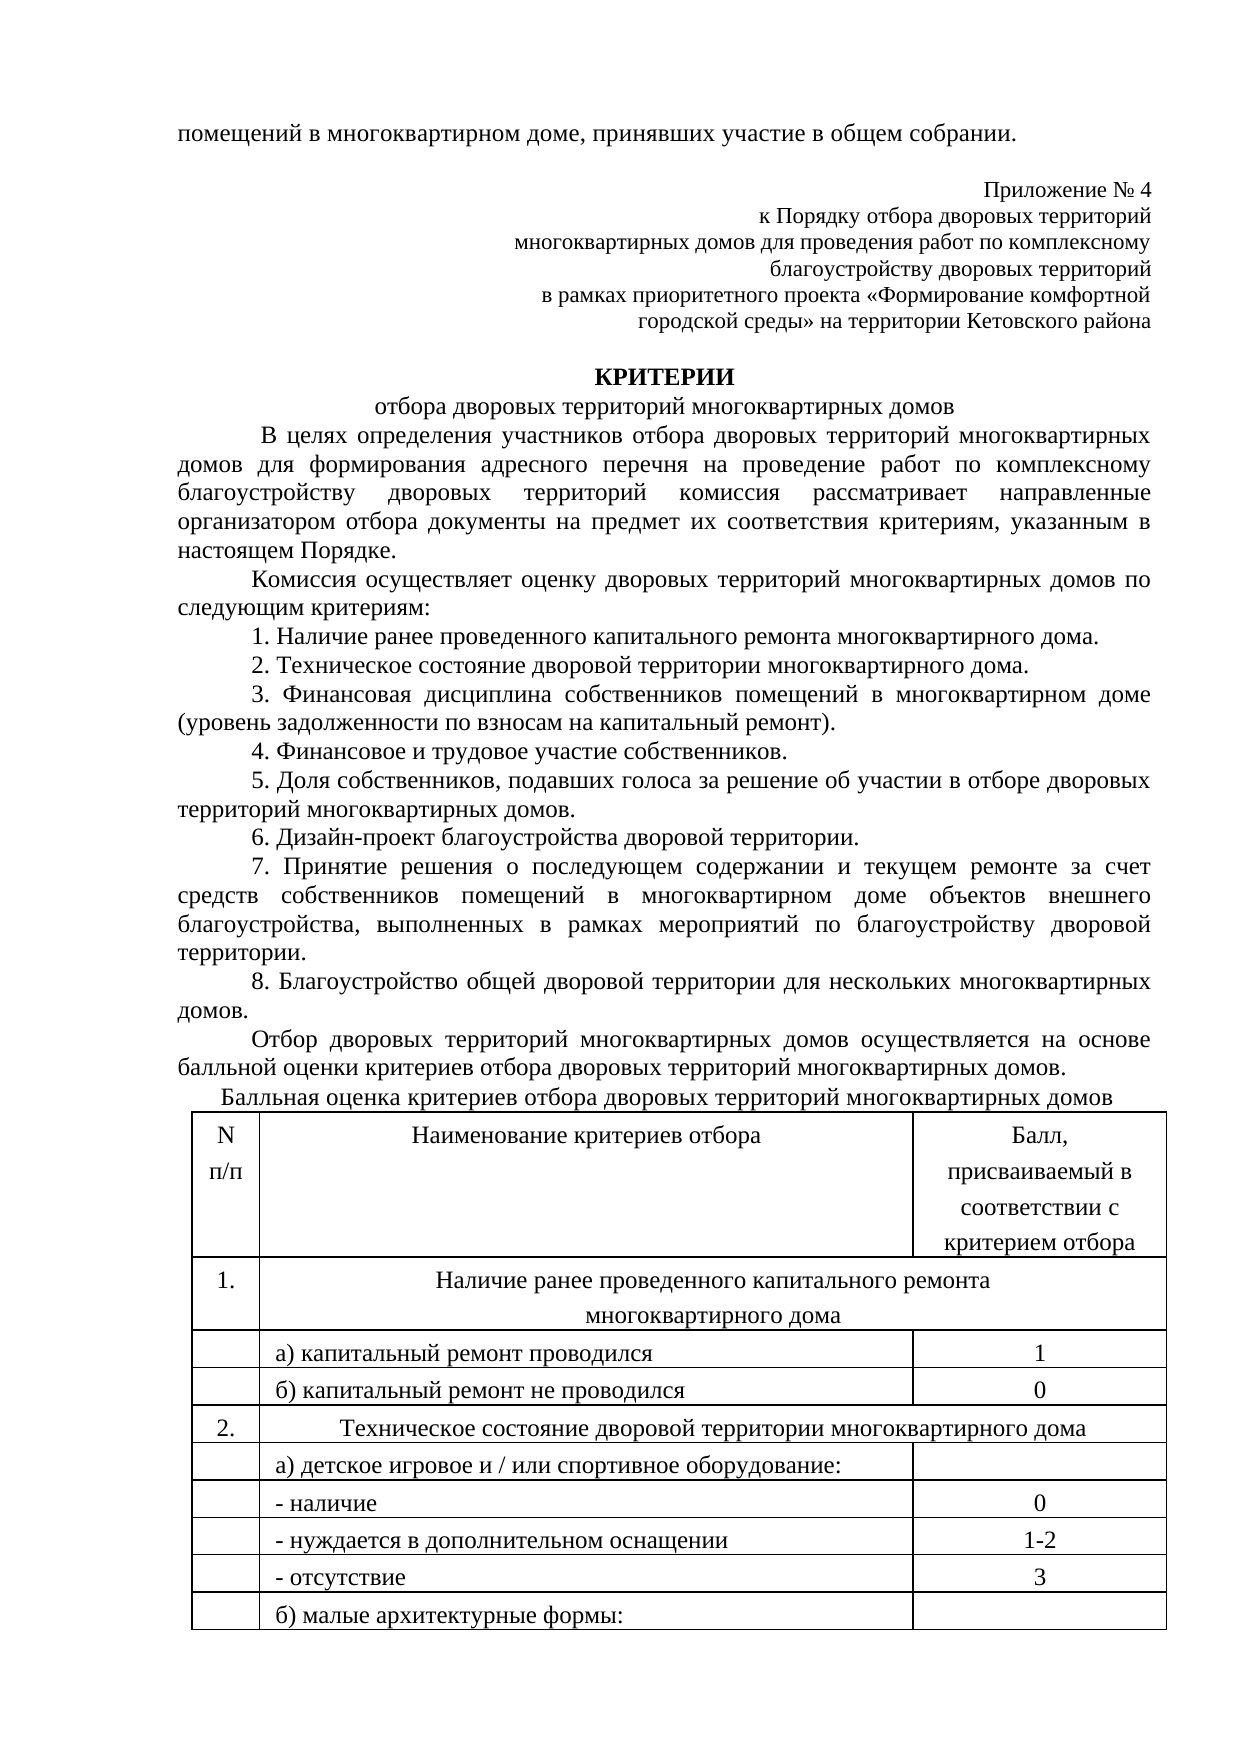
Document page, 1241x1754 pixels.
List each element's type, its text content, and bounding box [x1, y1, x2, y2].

text 5. Доля собственников, подавших голоса за решение об участии в отборе дворовых территорий многоквартирных домов. [177, 765, 1152, 822]
text в рамках приоритетного проекта «Формирование комфортной городской среды» на территории Кетовского района [177, 281, 1152, 334]
table_cell а) детское игровое и / или спортивное оборудование: [260, 1443, 912, 1479]
text 7. Принятие решения о последующем содержании и текущем ремонте за счет средств собственников помещений в многоквартирном доме объектов внешнего благоустройства, выполненных в рамках мероприятий по благоустройству дворовой территории. [177, 851, 1152, 966]
text 4. Финансовое и трудовое участие собственников. [177, 736, 1152, 765]
table_cell [193, 1443, 259, 1479]
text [177, 118, 1152, 176]
text к Порядку отбора дворовых территорий [177, 202, 1152, 228]
table_cell - наличие [260, 1481, 912, 1516]
table_cell [193, 1481, 259, 1516]
table_cell 0 [914, 1481, 1166, 1516]
table_cell б) капитальный ремонт не проводился [260, 1368, 912, 1404]
table_cell 1. [193, 1258, 259, 1329]
table_cell Техническое состояние дворовой территории многоквартирного дома [260, 1406, 1166, 1442]
text Комиссия осуществляет оценку дворовых территорий многоквартирных домов по следующим критериям: [177, 564, 1152, 621]
table_cell 0 [914, 1368, 1166, 1404]
table_cell а) капитальный ремонт проводился [260, 1331, 912, 1367]
text Отбор дворовых территорий многоквартирных домов осуществляется на основе балльной оценки критериев отбора дворовых территорий многоквартирных домов. [177, 1024, 1152, 1081]
text 3. Финансовая дисциплина собственников помещений в многоквартирном доме (уровень задолженности по взносам на капитальный ремонт). [177, 679, 1152, 736]
table_cell 1 [914, 1331, 1166, 1367]
text многоквартирных домов для проведения работ по комплексному благоустройству дворовых территорий [177, 228, 1152, 281]
table_cell - нуждается в дополнительном оснащении [260, 1518, 912, 1554]
table_cell [193, 1518, 259, 1554]
table_cell [914, 1593, 1166, 1628]
table_cell [914, 1443, 1166, 1479]
table_cell [193, 1368, 259, 1404]
table_cell 3 [914, 1555, 1166, 1591]
table_cell - отсутствие [260, 1555, 912, 1591]
table_cell [193, 1593, 259, 1628]
table_cell [193, 1555, 259, 1591]
text отбора дворовых территорий многоквартирных домов [177, 391, 1152, 420]
text КРИТЕРИИ [177, 362, 1152, 391]
text Балльная оценка критериев отбора дворовых территорий многоквартирных домов [177, 1081, 1152, 1111]
table_cell Наличие ранее проведенного капитального ремонта многоквартирного дома [260, 1258, 1166, 1329]
table_header N п/п [193, 1113, 259, 1256]
table_header Балл, присваиваемый в соответствии с критерием отбора [914, 1113, 1166, 1256]
text 6. Дизайн-проект благоустройства дворовой территории. [177, 822, 1152, 851]
table_cell 2. [193, 1406, 259, 1442]
table_cell б) малые архитектурные формы: [260, 1593, 912, 1628]
table_header Наименование критериев отбора [260, 1113, 912, 1256]
text 1. Наличие ранее проведенного капитального ремонта многоквартирного дома. [177, 621, 1152, 650]
text Приложение № 4 [177, 176, 1152, 202]
text 2. Техническое состояние дворовой территории многоквартирного дома. [177, 650, 1152, 679]
text В целях определения участников отбора дворовых территорий многоквартирных домов для формирования адресного перечня на проведение работ по комплексному благоустройству дворовых территорий комиссия рассматривает направленные организатором отбора документы на предмет их соответствия критериям, указанным в настоящем Порядке. [177, 420, 1152, 564]
text 8. Благоустройство общей дворовой территории для нескольких многоквартирных домов. [177, 966, 1152, 1024]
table_cell 1-2 [914, 1518, 1166, 1554]
table_cell [193, 1331, 259, 1367]
